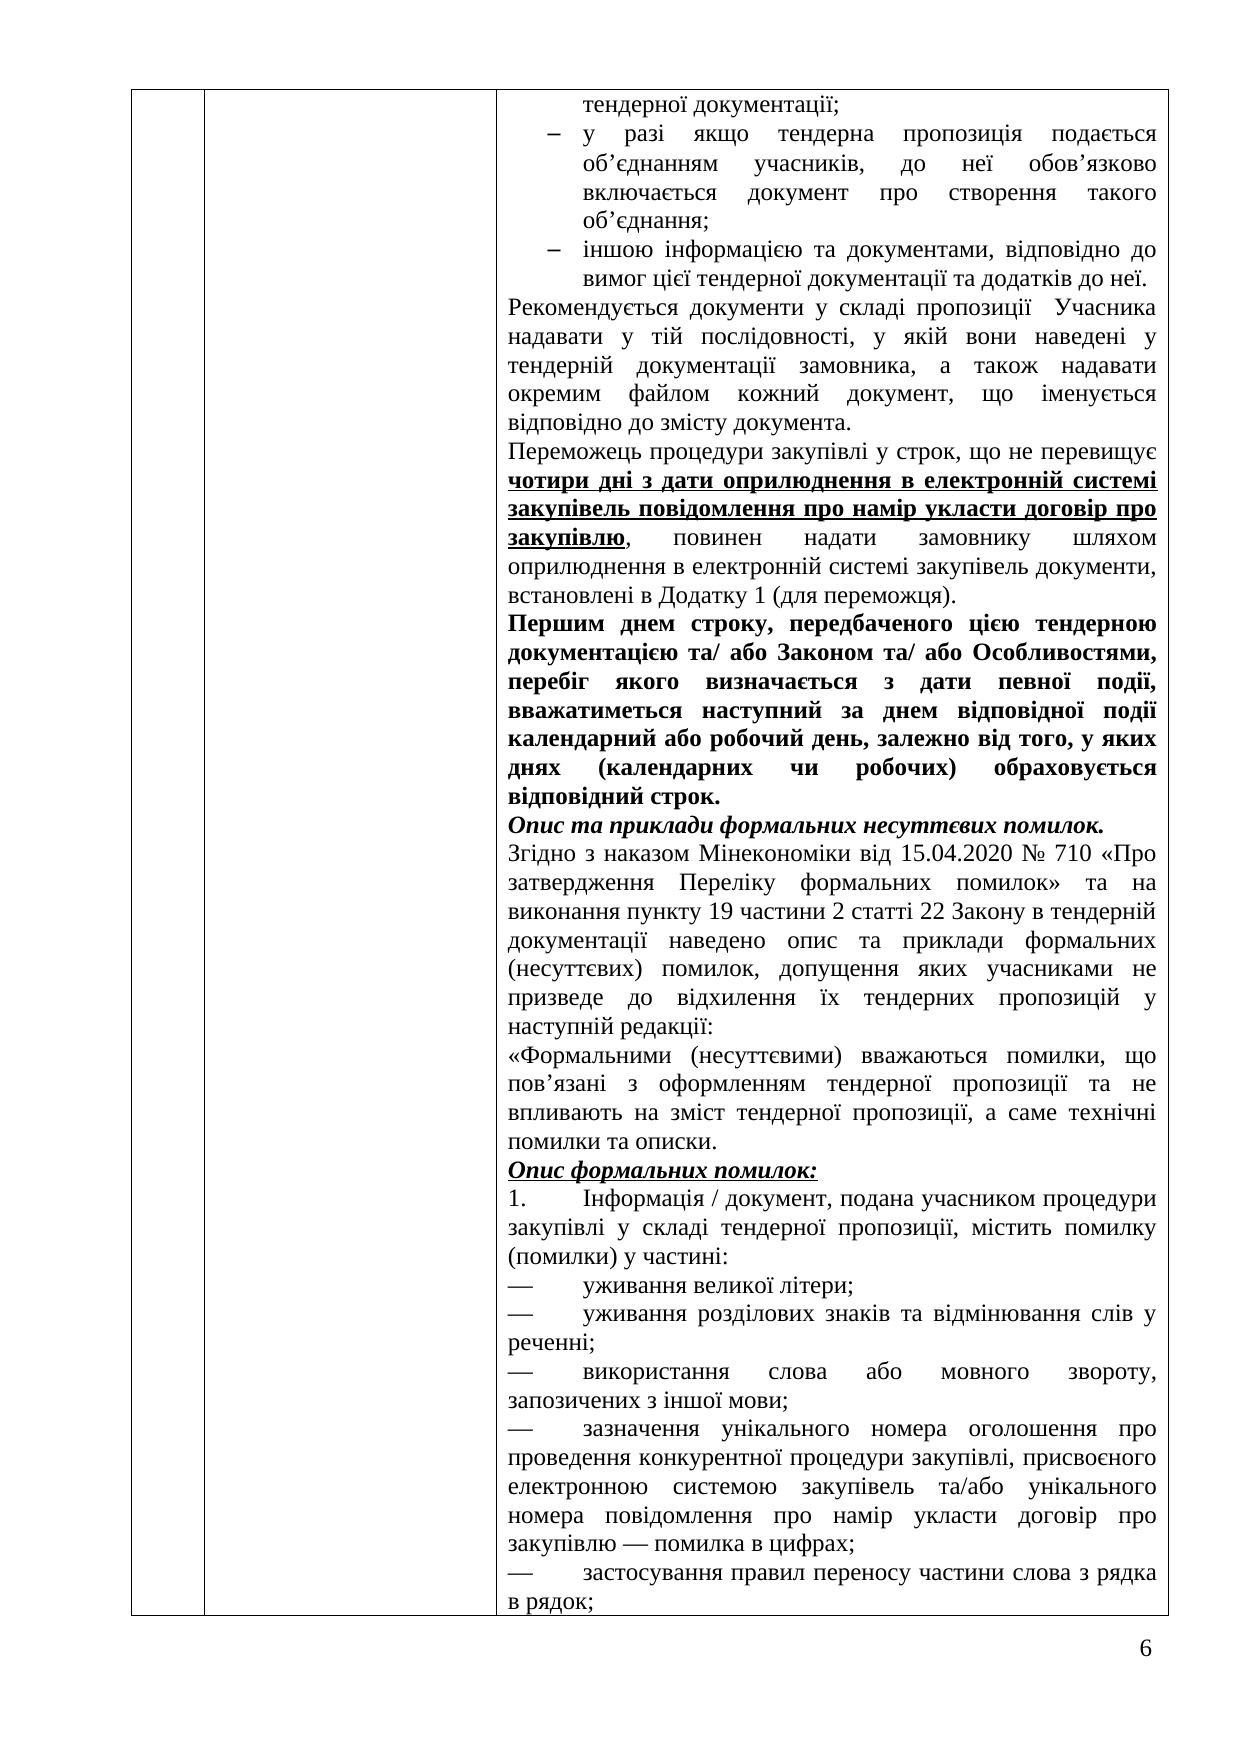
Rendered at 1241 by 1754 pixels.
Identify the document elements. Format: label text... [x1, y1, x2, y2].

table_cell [497, 90, 1168, 1615]
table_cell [205, 90, 496, 1615]
table_cell 1 [132, 90, 204, 1615]
